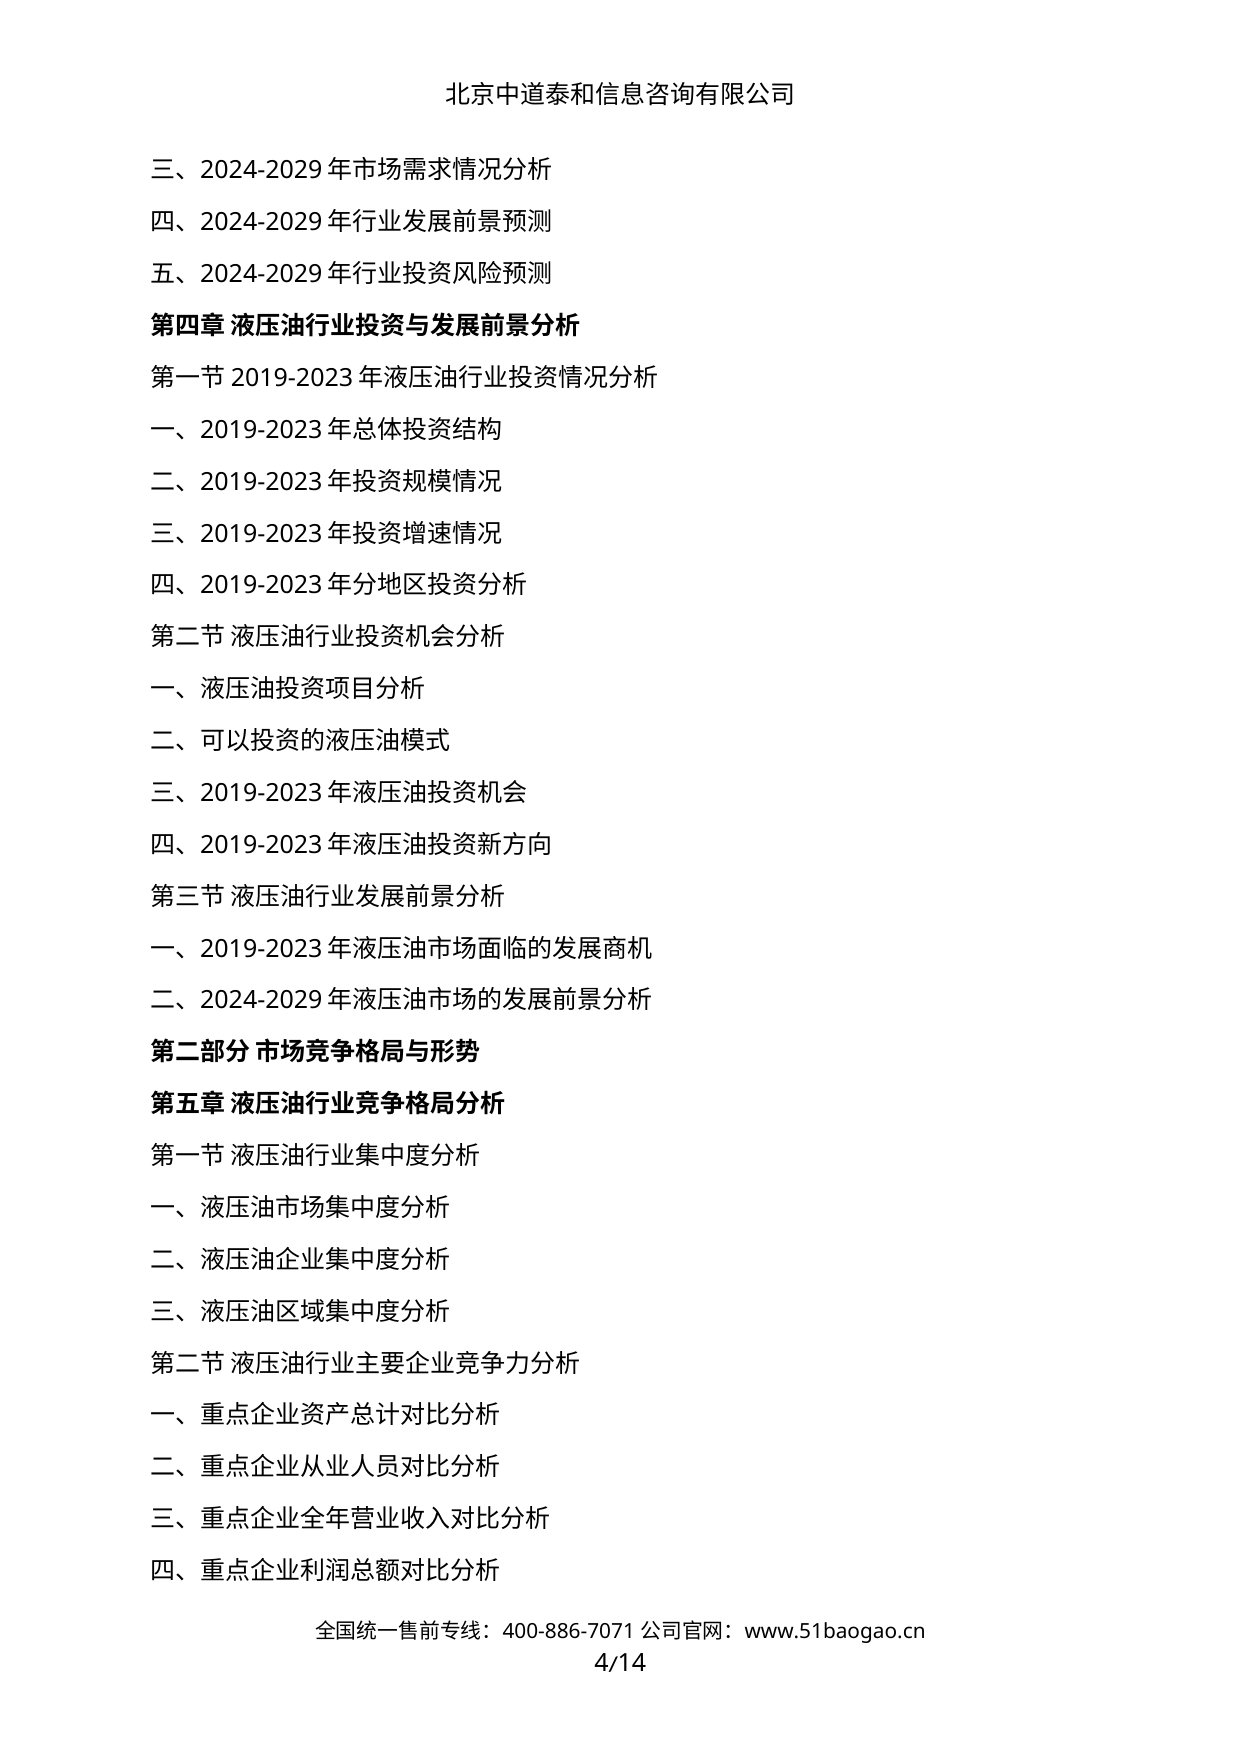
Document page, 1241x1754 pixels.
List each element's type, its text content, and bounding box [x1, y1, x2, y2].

text 三、2024-2029年市场需求情况分析 [150, 150, 1090, 186]
text 四、2019-2023年分地区投资分析 [150, 565, 1090, 601]
text 一、液压油市场集中度分析 [150, 1187, 1090, 1224]
text 三、液压油区域集中度分析 [150, 1291, 1090, 1327]
text 四、重点企业利润总额对比分析 [150, 1551, 1090, 1587]
text 四、2024-2029年行业发展前景预测 [150, 202, 1090, 238]
text 第四章 液压油行业投资与发展前景分析 [150, 306, 1090, 342]
text 三、2019-2023年投资增速情况 [150, 513, 1090, 549]
text 第二节 液压油行业主要企业竞争力分析 [150, 1343, 1090, 1379]
text 一、液压油投资项目分析 [150, 669, 1090, 705]
text 二、2019-2023年投资规模情况 [150, 461, 1090, 497]
text 第一节 2019-2023年液压油行业投资情况分析 [150, 357, 1090, 394]
text 二、可以投资的液压油模式 [150, 721, 1090, 757]
text 五、2024-2029年行业投资风险预测 [150, 254, 1090, 290]
text 第一节 液压油行业集中度分析 [150, 1136, 1090, 1172]
text 三、2019-2023年液压油投资机会 [150, 772, 1090, 809]
text 一、2019-2023年液压油市场面临的发展商机 [150, 928, 1090, 964]
text 第五章 液压油行业竞争格局分析 [150, 1084, 1090, 1120]
text 第三节 液压油行业发展前景分析 [150, 876, 1090, 912]
text 第二节 液压油行业投资机会分析 [150, 617, 1090, 653]
text 二、2024-2029年液压油市场的发展前景分析 [150, 980, 1090, 1016]
text 一、重点企业资产总计对比分析 [150, 1395, 1090, 1431]
text 二、液压油企业集中度分析 [150, 1239, 1090, 1276]
text 第二部分 市场竞争格局与形势 [150, 1032, 1090, 1068]
text 二、重点企业从业人员对比分析 [150, 1447, 1090, 1483]
text 三、重点企业全年营业收入对比分析 [150, 1499, 1090, 1535]
text 四、2019-2023年液压油投资新方向 [150, 824, 1090, 861]
text 一、2019-2023年总体投资结构 [150, 409, 1090, 446]
